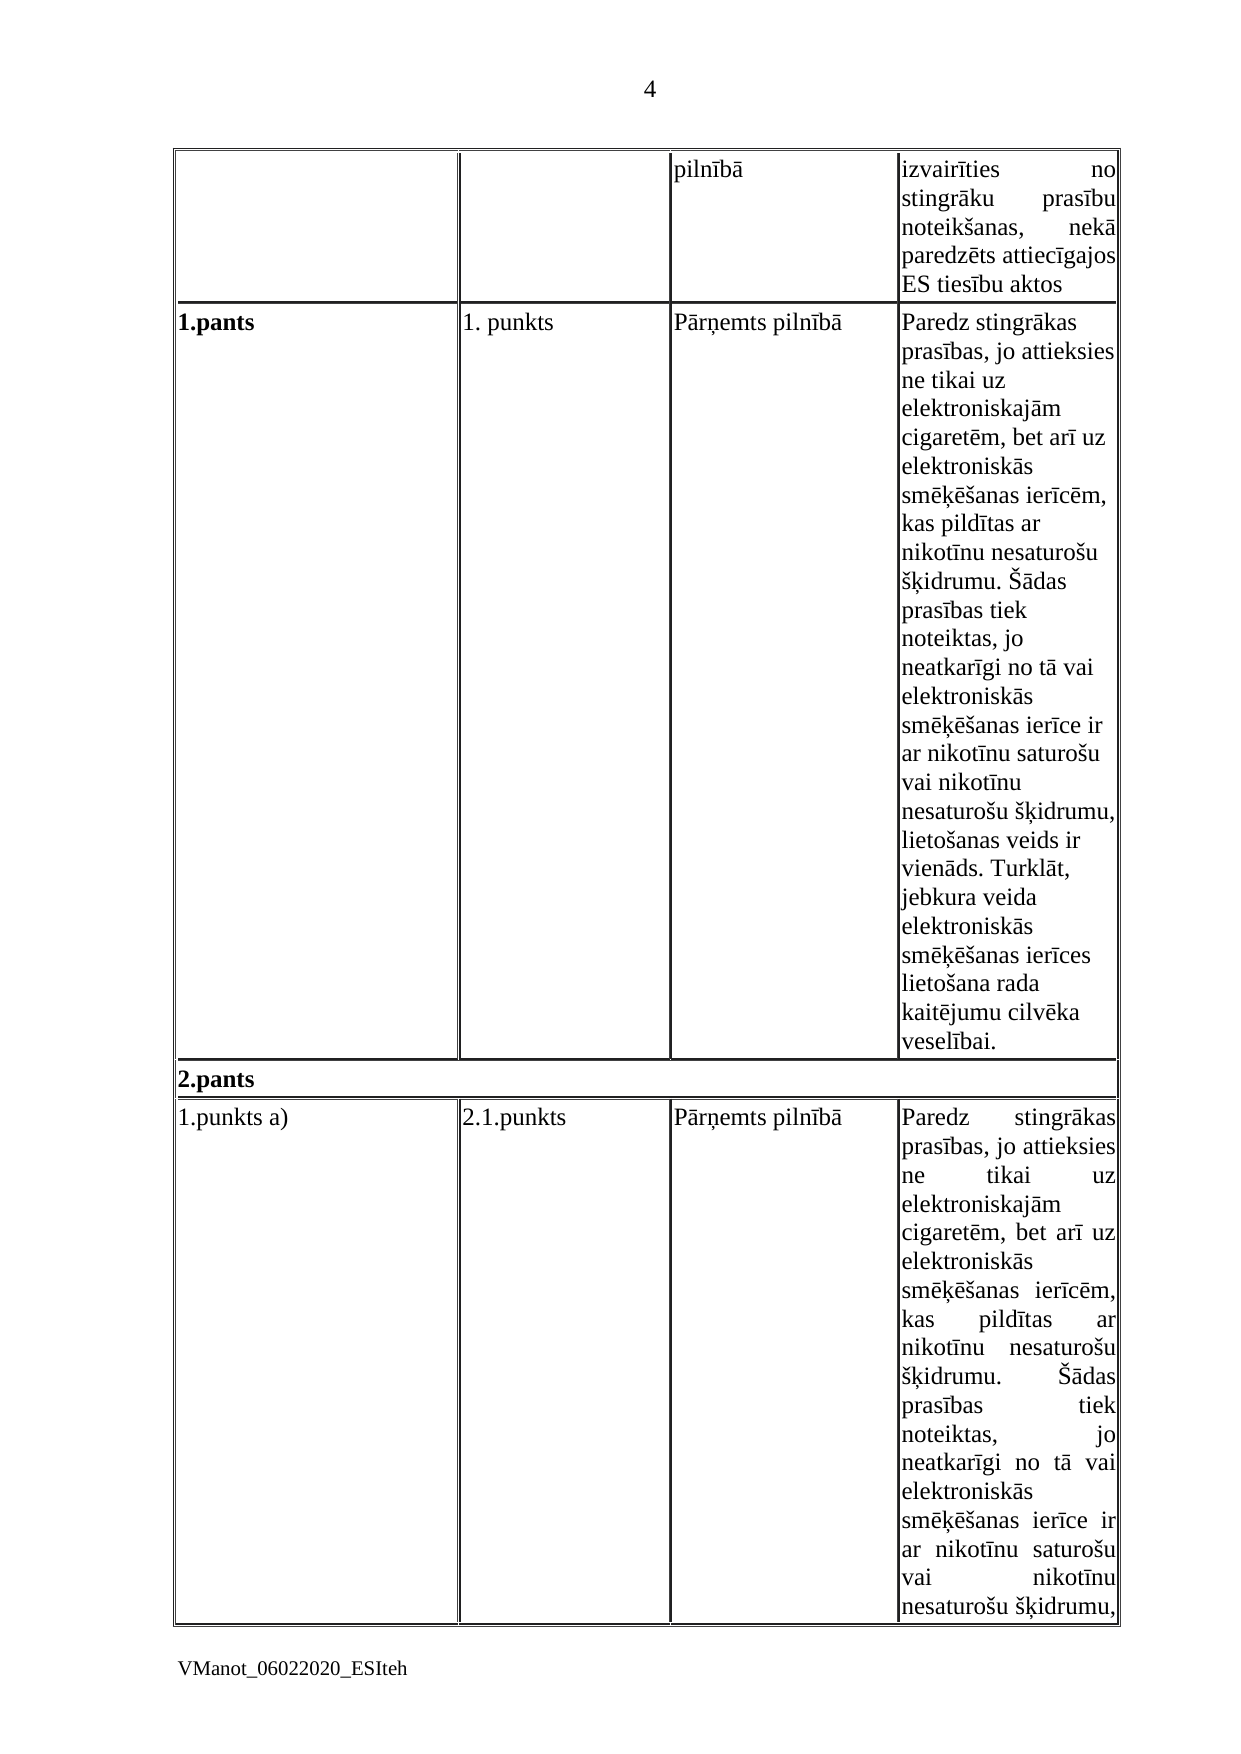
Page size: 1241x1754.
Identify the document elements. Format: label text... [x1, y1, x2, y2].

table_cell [898, 151, 1117, 301]
table_cell 1.pants [176, 301, 457, 1058]
table_cell 1.punkts a) [176, 1096, 459, 1623]
table_cell 1. punkts [461, 304, 669, 1058]
table_cell 2.1.punkts [459, 1100, 670, 1623]
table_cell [670, 151, 898, 301]
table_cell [459, 151, 670, 301]
table_cell 2.pants [174, 1058, 1119, 1096]
table_cell Pārņemts pilnībā [670, 1100, 898, 1623]
table_cell Pārņemts pilnībā [672, 304, 897, 1058]
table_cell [174, 149, 459, 301]
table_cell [898, 1096, 1118, 1623]
